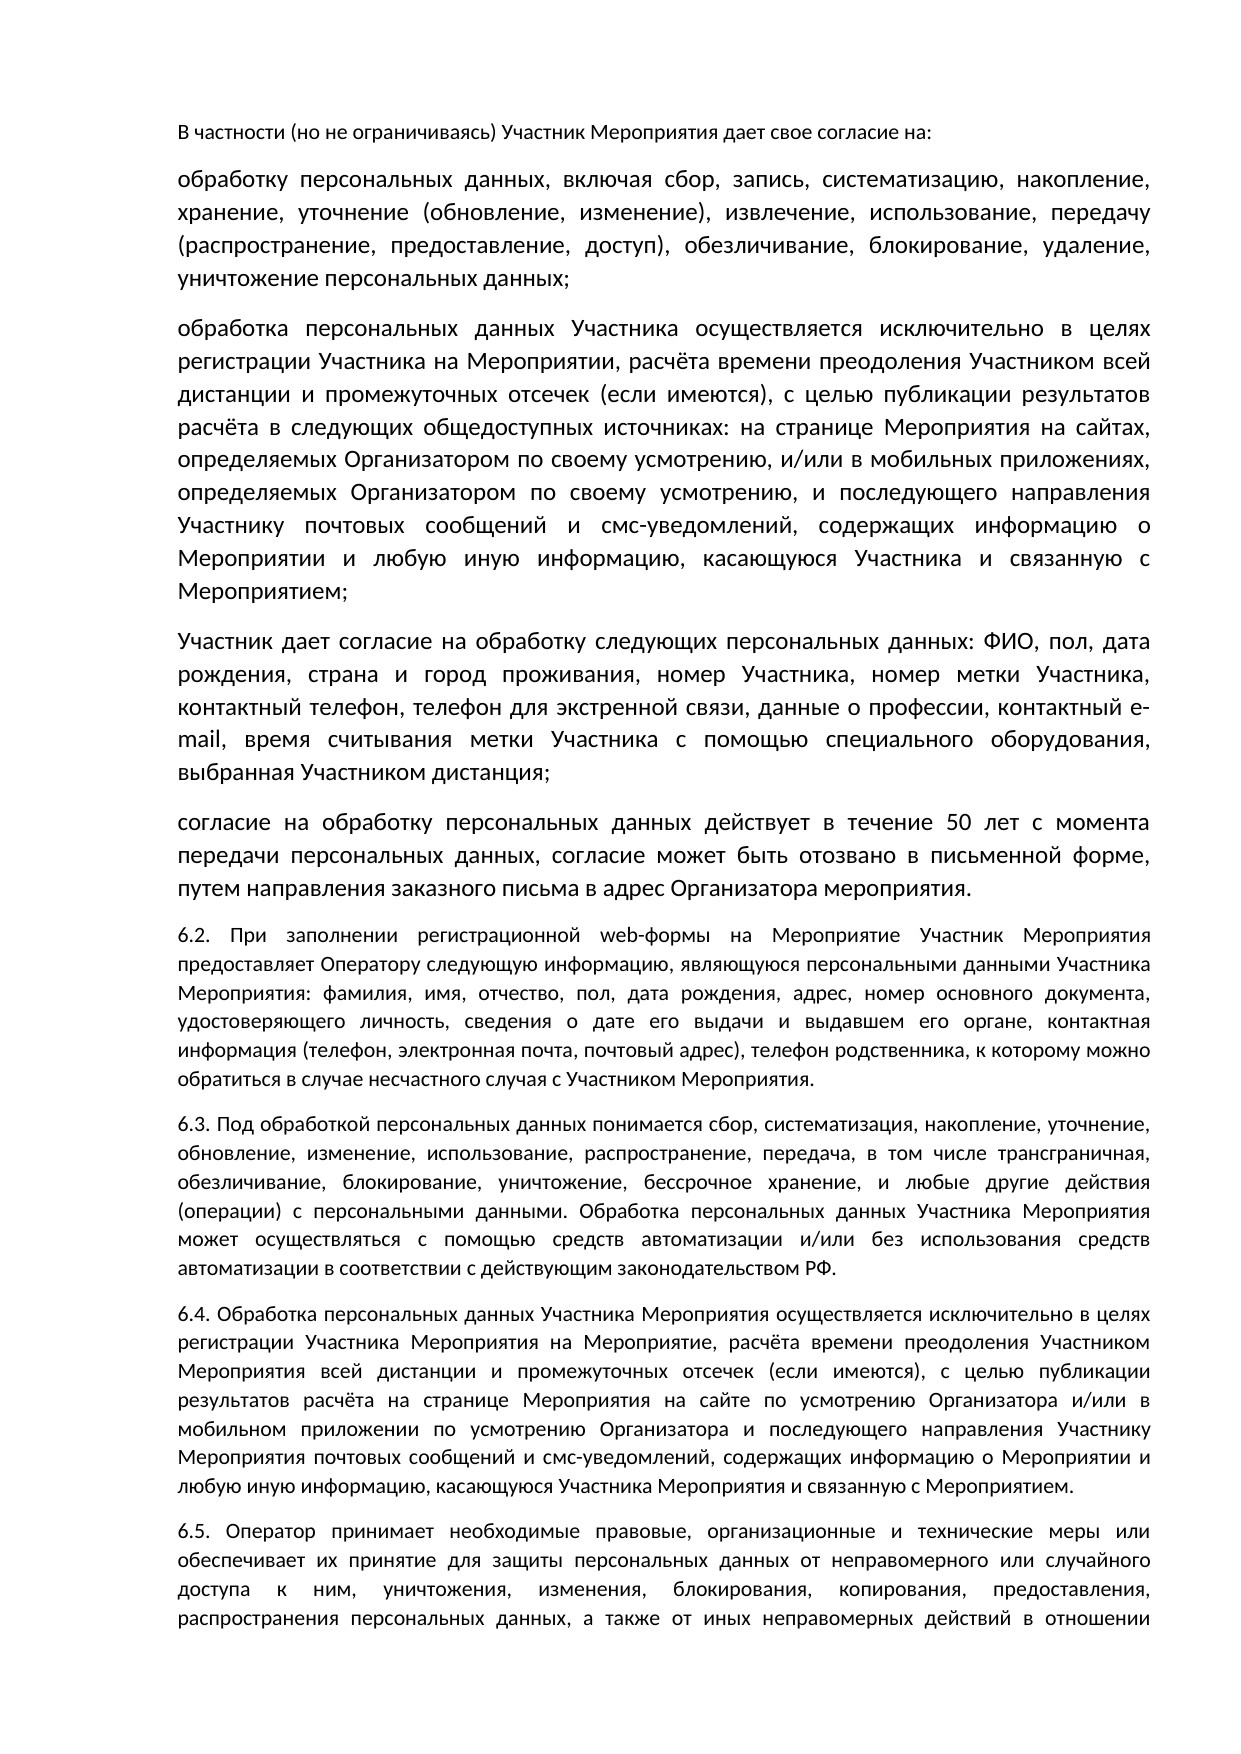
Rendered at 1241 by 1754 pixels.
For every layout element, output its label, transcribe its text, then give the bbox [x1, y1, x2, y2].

text 6.4. Обработка персональных данных Участника Мероприятия осуществляется исключительно в целях регистрации Участника Мероприятия на Мероприятие, расчёта времени преодоления Участником Мероприятия всей дистанции и промежуточных отсечек (если имеются), с целью публикации результатов расчёта на странице Мероприятия на сайте по усмотрению Организатора и/или в мобильном приложении по усмотрению Организатора и последующего направления Участнику Мероприятия почтовых сообщений и смс-уведомлений, содержащих информацию о Мероприятии и любую иную информацию, касающуюся Участника Мероприятия и связанную с Мероприятием. [177, 1300, 1152, 1499]
text обработку персональных данных, включая сбор, запись, систематизацию, накопление, хранение, уточнение (обновление, изменение), извлечение, использование, передачу (распространение, предоставление, доступ), обезличивание, блокирование, удаление, уничтожение персональных данных; [177, 163, 1152, 293]
text согласие на обработку персональных данных действует в течение 50 лет с момента передачи персональных данных, согласие может быть отозвано в письменной форме, путем направления заказного письма в адрес Организатора мероприятия. [177, 806, 1152, 902]
text 6.3. Под обработкой персональных данных понимается сбор, систематизация, накопление, уточнение, обновление, изменение, использование, распространение, передача, в том числе трансграничная, обезличивание, блокирование, уничтожение, бессрочное хранение, и любые другие действия (операции) с персональными данными. Обработка персональных данных Участника Мероприятия может осуществляться с помощью средств автоматизации и/или без использования средств автоматизации в соответствии с действующим законодательством РФ. [177, 1111, 1152, 1281]
text обработка персональных данных Участника осуществляется исключительно в целях регистрации Участника на Мероприятии, расчёта времени преодоления Участником всей дистанции и промежуточных отсечек (если имеются), с целью публикации результатов расчёта в следующих общедоступных источниках: на странице Мероприятия на сайтах, определяемых Организатором по своему усмотрению, и/или в мобильных приложениях, определяемых Организатором по своему усмотрению, и последующего направления Участнику почтовых сообщений и смс-уведомлений, содержащих информацию о Мероприятии и любую иную информацию, касающуюся Участника и связанную с Мероприятием; [177, 312, 1152, 606]
text В частности (но не ограничиваясь) Участник Мероприятия дает свое согласие на: [177, 118, 1152, 145]
text Участник дает согласие на обработку следующих персональных данных: ФИО, пол, дата рождения, страна и город проживания, номер Участника, номер метки Участника, контактный телефон, телефон для экстренной связи, данные о профессии, контактный e-mail, время считывания метки Участника с помощью специального оборудования, выбранная Участником дистанция; [177, 625, 1152, 787]
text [177, 1518, 1152, 1631]
text 6.2. При заполнении регистрационной web-формы на Мероприятие Участник Мероприятия предоставляет Оператору следующую информацию, являющуюся персональными данными Участника Мероприятия: фамилия, имя, отчество, пол, дата рождения, адрес, номер основного документа, удостоверяющего личность, сведения о дате его выдачи и выдавшем его органе, контактная информация (телефон, электронная почта, почтовый адрес), телефон родственника, к которому можно обратиться в случае несчастного случая с Участником Мероприятия. [177, 921, 1152, 1092]
